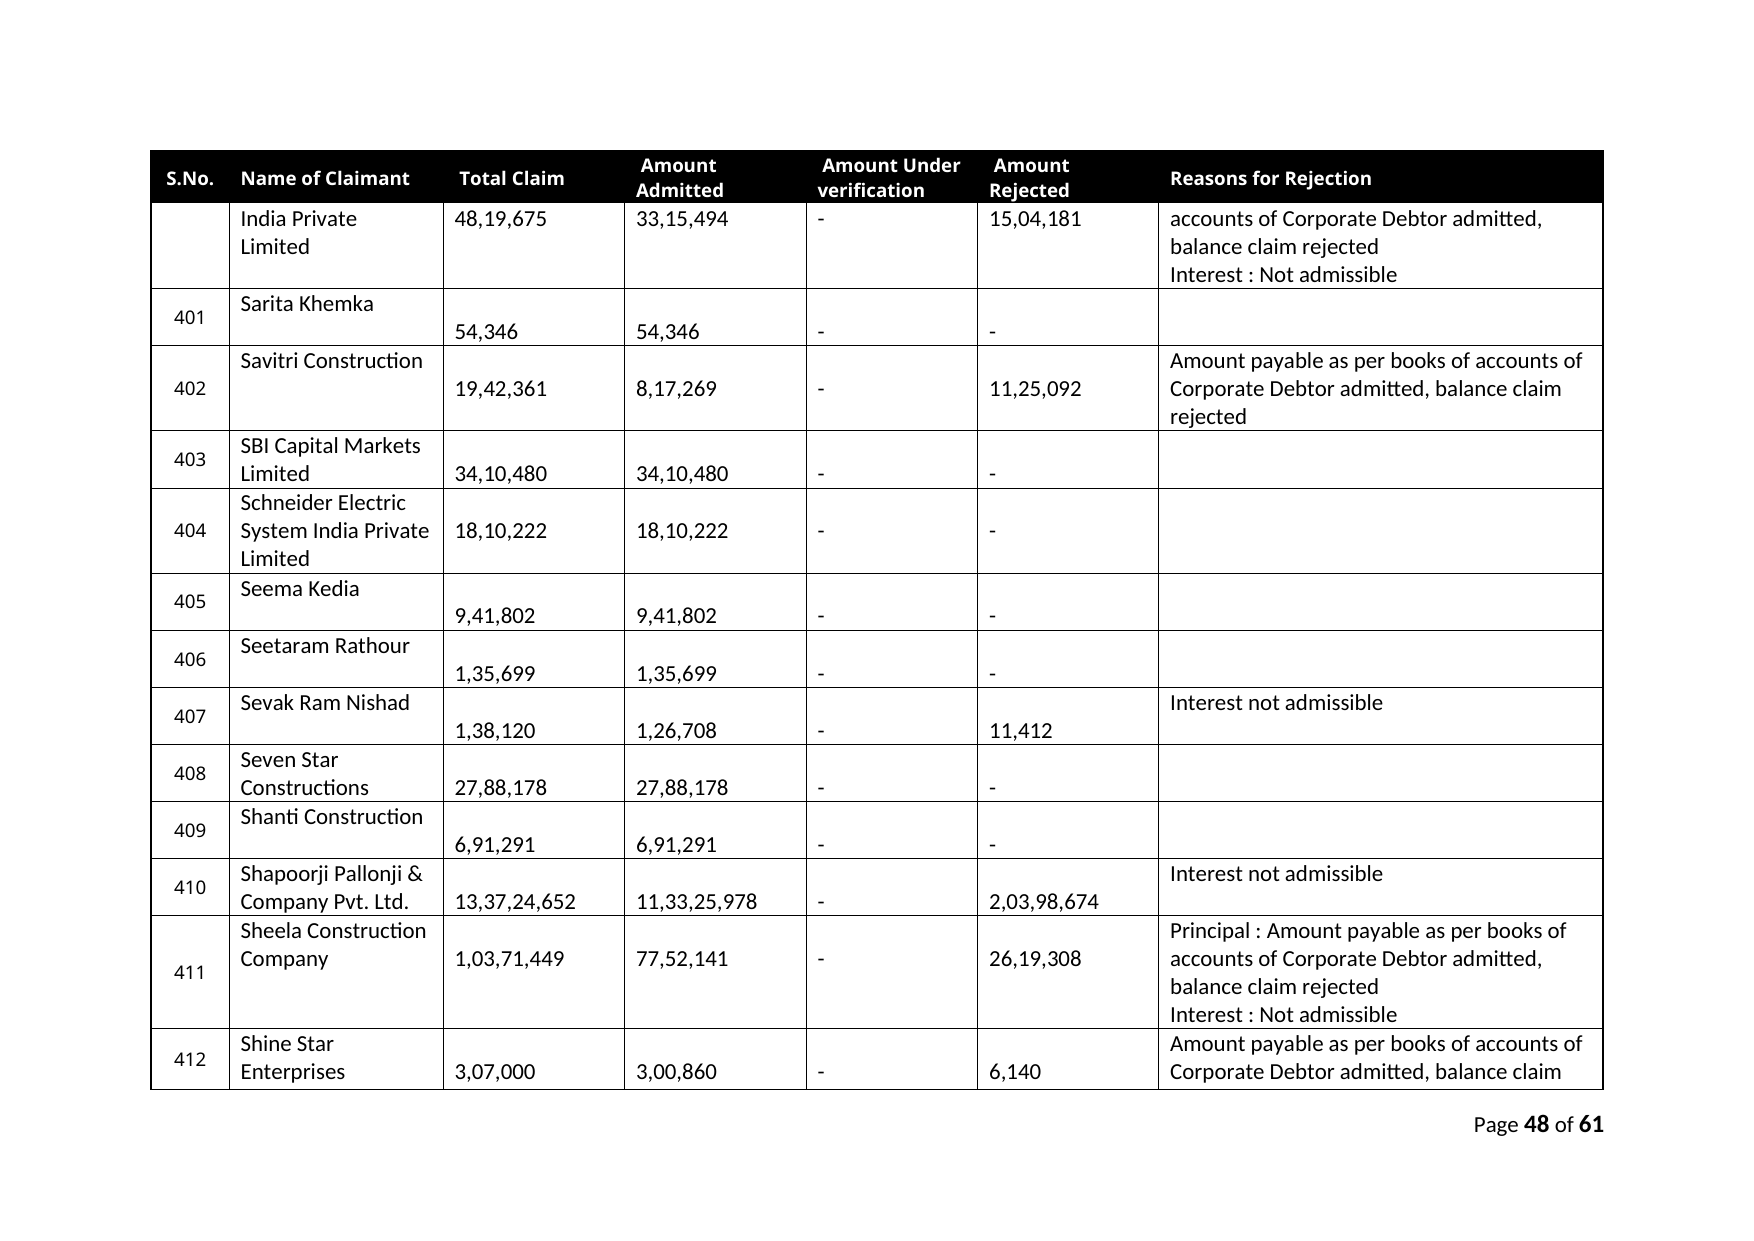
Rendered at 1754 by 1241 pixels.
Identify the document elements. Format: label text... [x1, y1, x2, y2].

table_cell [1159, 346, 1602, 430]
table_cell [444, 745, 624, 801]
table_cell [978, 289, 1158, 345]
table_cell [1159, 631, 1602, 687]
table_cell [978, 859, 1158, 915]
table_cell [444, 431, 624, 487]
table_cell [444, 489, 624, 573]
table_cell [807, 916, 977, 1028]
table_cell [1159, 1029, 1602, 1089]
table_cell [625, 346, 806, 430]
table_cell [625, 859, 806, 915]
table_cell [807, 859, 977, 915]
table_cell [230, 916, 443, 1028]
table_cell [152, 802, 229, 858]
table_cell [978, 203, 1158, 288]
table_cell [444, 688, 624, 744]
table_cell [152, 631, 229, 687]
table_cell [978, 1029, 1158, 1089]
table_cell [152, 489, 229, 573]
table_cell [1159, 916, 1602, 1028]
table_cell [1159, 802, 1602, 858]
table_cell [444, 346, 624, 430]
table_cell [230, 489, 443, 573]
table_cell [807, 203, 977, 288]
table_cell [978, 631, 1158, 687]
table_header Amount Under verification [807, 152, 977, 203]
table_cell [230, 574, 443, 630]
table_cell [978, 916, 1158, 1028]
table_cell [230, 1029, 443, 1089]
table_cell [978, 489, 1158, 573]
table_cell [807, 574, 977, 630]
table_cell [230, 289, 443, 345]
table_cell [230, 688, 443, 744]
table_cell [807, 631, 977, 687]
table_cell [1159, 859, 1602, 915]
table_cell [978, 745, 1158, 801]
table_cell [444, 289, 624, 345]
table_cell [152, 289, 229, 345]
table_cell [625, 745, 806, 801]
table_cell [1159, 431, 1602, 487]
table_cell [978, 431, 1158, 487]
table_header Name of Claimant [230, 152, 443, 203]
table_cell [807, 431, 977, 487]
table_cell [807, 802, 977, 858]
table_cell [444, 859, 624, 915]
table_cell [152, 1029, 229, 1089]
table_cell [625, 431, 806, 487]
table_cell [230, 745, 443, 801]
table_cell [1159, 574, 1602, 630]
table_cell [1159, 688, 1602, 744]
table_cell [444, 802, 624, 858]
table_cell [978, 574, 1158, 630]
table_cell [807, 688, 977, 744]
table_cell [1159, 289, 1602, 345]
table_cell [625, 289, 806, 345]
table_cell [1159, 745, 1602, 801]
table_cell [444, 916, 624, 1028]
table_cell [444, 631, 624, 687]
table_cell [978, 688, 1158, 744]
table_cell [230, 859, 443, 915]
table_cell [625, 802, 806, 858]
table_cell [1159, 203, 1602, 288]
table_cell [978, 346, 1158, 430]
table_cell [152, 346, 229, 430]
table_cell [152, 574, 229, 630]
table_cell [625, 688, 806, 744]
table_header Amount Admitted [625, 152, 806, 203]
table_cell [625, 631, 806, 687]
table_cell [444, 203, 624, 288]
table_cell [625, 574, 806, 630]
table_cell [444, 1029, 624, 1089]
table_header Total Claim [444, 152, 624, 203]
table_header Amount Rejected [978, 152, 1158, 203]
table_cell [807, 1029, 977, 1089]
table_header Reasons for Rejection [1159, 152, 1602, 203]
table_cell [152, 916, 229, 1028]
table_header S.No. [152, 152, 229, 203]
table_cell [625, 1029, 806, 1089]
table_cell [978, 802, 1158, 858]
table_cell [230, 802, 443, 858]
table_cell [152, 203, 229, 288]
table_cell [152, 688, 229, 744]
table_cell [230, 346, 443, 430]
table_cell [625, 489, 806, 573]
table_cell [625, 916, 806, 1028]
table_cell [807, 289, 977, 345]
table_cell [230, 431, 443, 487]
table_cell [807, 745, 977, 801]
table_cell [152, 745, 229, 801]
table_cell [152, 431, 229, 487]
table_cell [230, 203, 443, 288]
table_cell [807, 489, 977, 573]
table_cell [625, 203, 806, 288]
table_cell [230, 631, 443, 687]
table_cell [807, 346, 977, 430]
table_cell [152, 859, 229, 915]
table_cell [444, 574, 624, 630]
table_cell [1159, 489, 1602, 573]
